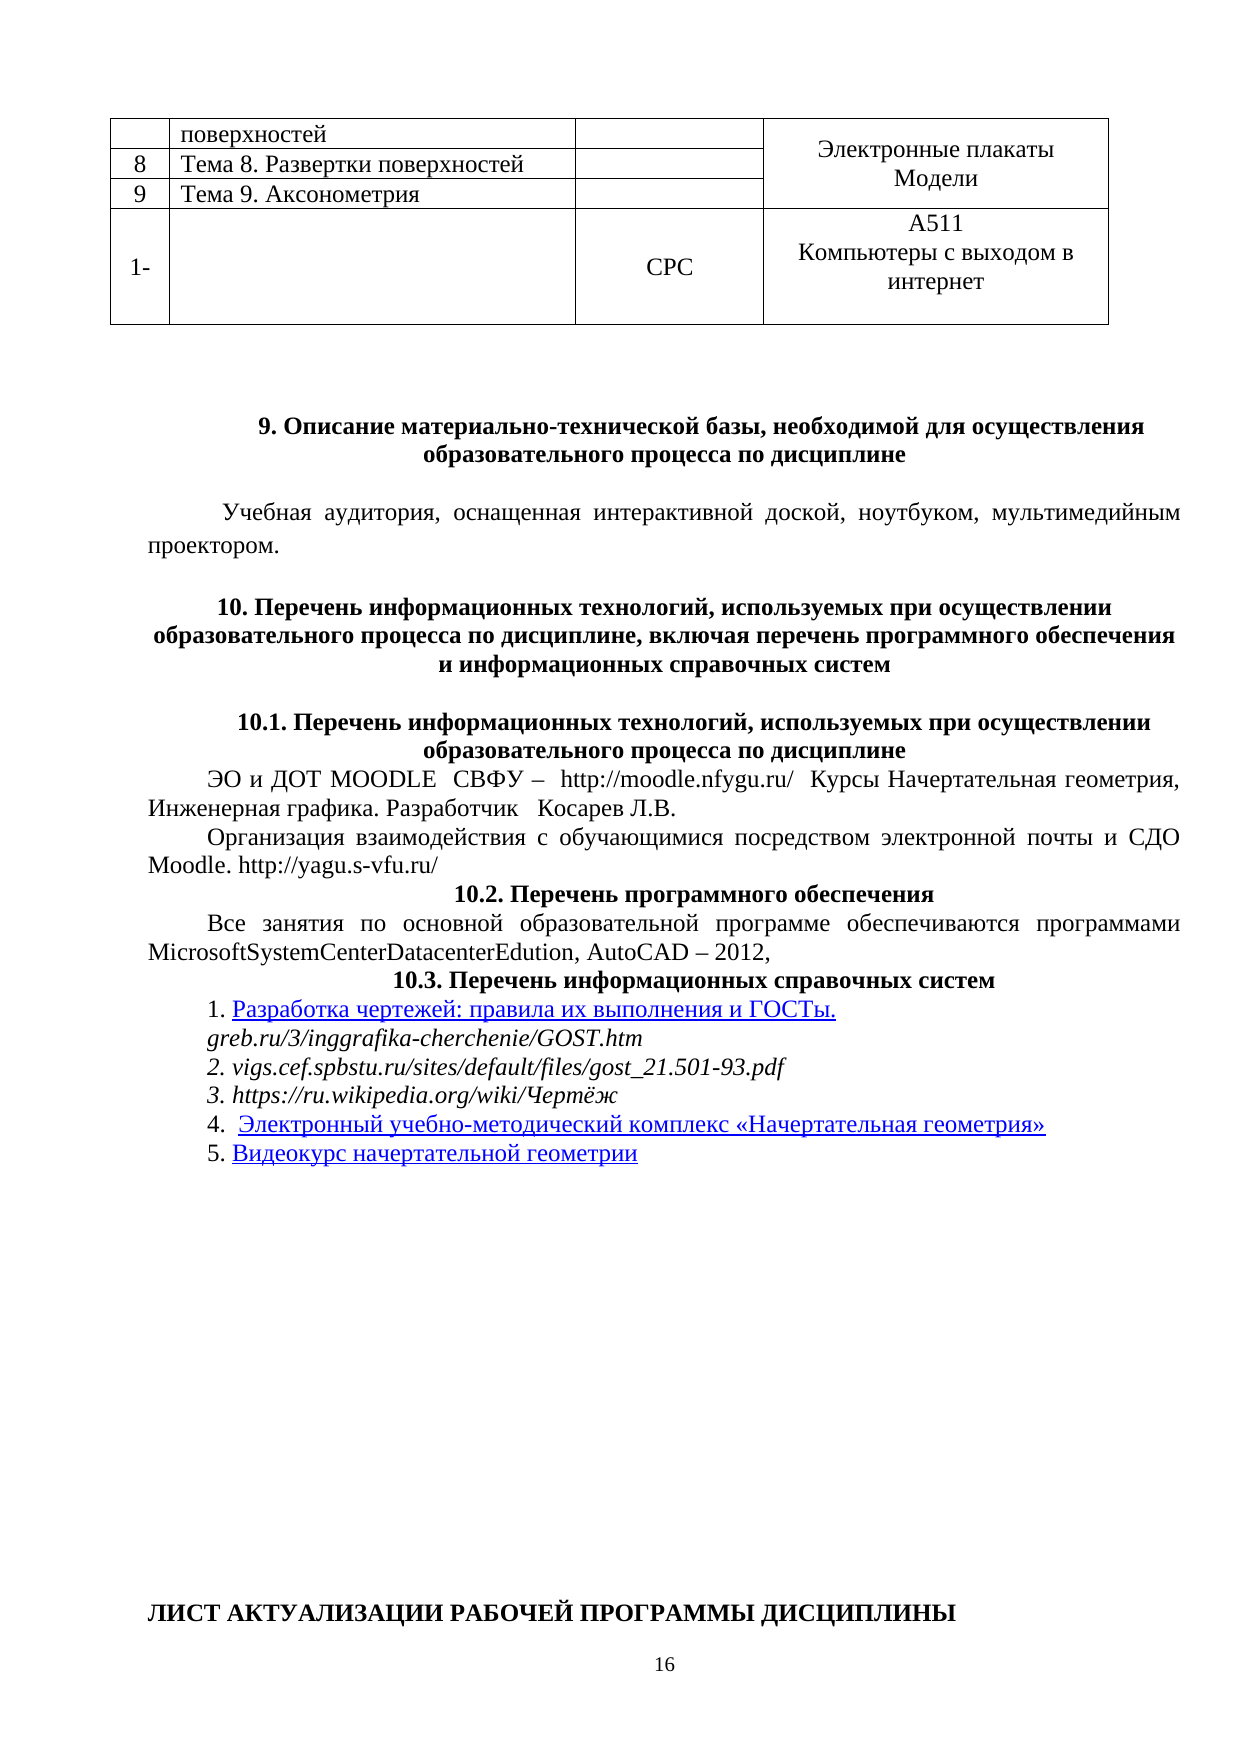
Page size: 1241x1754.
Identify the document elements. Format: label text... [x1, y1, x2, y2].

table_cell 1- [111, 209, 169, 323]
text 10.1. Перечень информационных технологий, используемых при осуществлении образовательного процесса по дисциплине [148, 707, 1181, 764]
table_cell [576, 119, 763, 148]
table_cell А511 Компьютеры с выходом в интернет [764, 209, 1108, 323]
text 9. Описание материально-технической базы, необходимой для осуществления образовательного процесса по дисциплине [148, 411, 1181, 468]
table_cell 8 [111, 149, 169, 178]
table_cell [170, 209, 575, 323]
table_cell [170, 119, 575, 148]
table_cell Тема 9. Аксонометрия [170, 179, 575, 207]
text ЭО и ДОТ MOODLE СВФУ – http://moodle.nfygu.ru/ Курсы Начертательная геометрия, Инженерная графика. Разработчик Косарев Л.В. [148, 764, 1181, 822]
text 3. https://ru.wikipedia.org/wiki/Чертёж [148, 1081, 1181, 1109]
subtitle 1. Разработка чертежей: правила их выполнения и госты. [148, 994, 1181, 1023]
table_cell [764, 119, 1108, 207]
table_cell 7 [111, 119, 169, 148]
text ‎4. Электронный учебно-методический комплекс «Начертательная геометрия» [148, 1109, 1181, 1138]
text ЛИСТ АКТУАЛИЗАЦИИ РАБОЧЕЙ ПРОГРАММЫ ДИСЦИПЛИНЫ [148, 1598, 1181, 1627]
text 2. vigs.cef.spbstu.ru/sites/default/files/gost_21.501-93.pdf [148, 1052, 1181, 1081]
table_cell [576, 149, 763, 178]
text greb.ru/3/inggrafika-cherchenie/GOST.htm [148, 1023, 1181, 1052]
text 10.2. Перечень программного обеспечения [148, 879, 1181, 908]
text 5. Видеокурс начертательной геометрии [148, 1138, 1181, 1167]
text Учебная аудитория, оснащенная интерактивной доской, ноутбуком, мультимедийным проектором. [148, 497, 1181, 559]
text 10.3. Перечень информационных справочных систем [148, 966, 1181, 994]
table_cell СРС [576, 209, 763, 323]
table_cell Тема 8. Развертки поверхностей [170, 149, 575, 178]
text 10. Перечень информационных технологий, используемых при осуществлении образовательного процесса по дисциплине, включая перечень программного обеспечения и информационных справочных систем [148, 592, 1181, 678]
table_cell [576, 179, 763, 207]
text Все занятия по основной образовательной программе обеспечиваются программами MicrosoftSystemCenterDatacenterEdution, AutoCAD – 2012, [148, 908, 1181, 966]
table_cell 9 [111, 179, 169, 207]
text Организация взаимодействия с обучающимися посредством электронной почты и СДО Moodle. http://yagu.s-vfu.ru/ [148, 822, 1181, 879]
